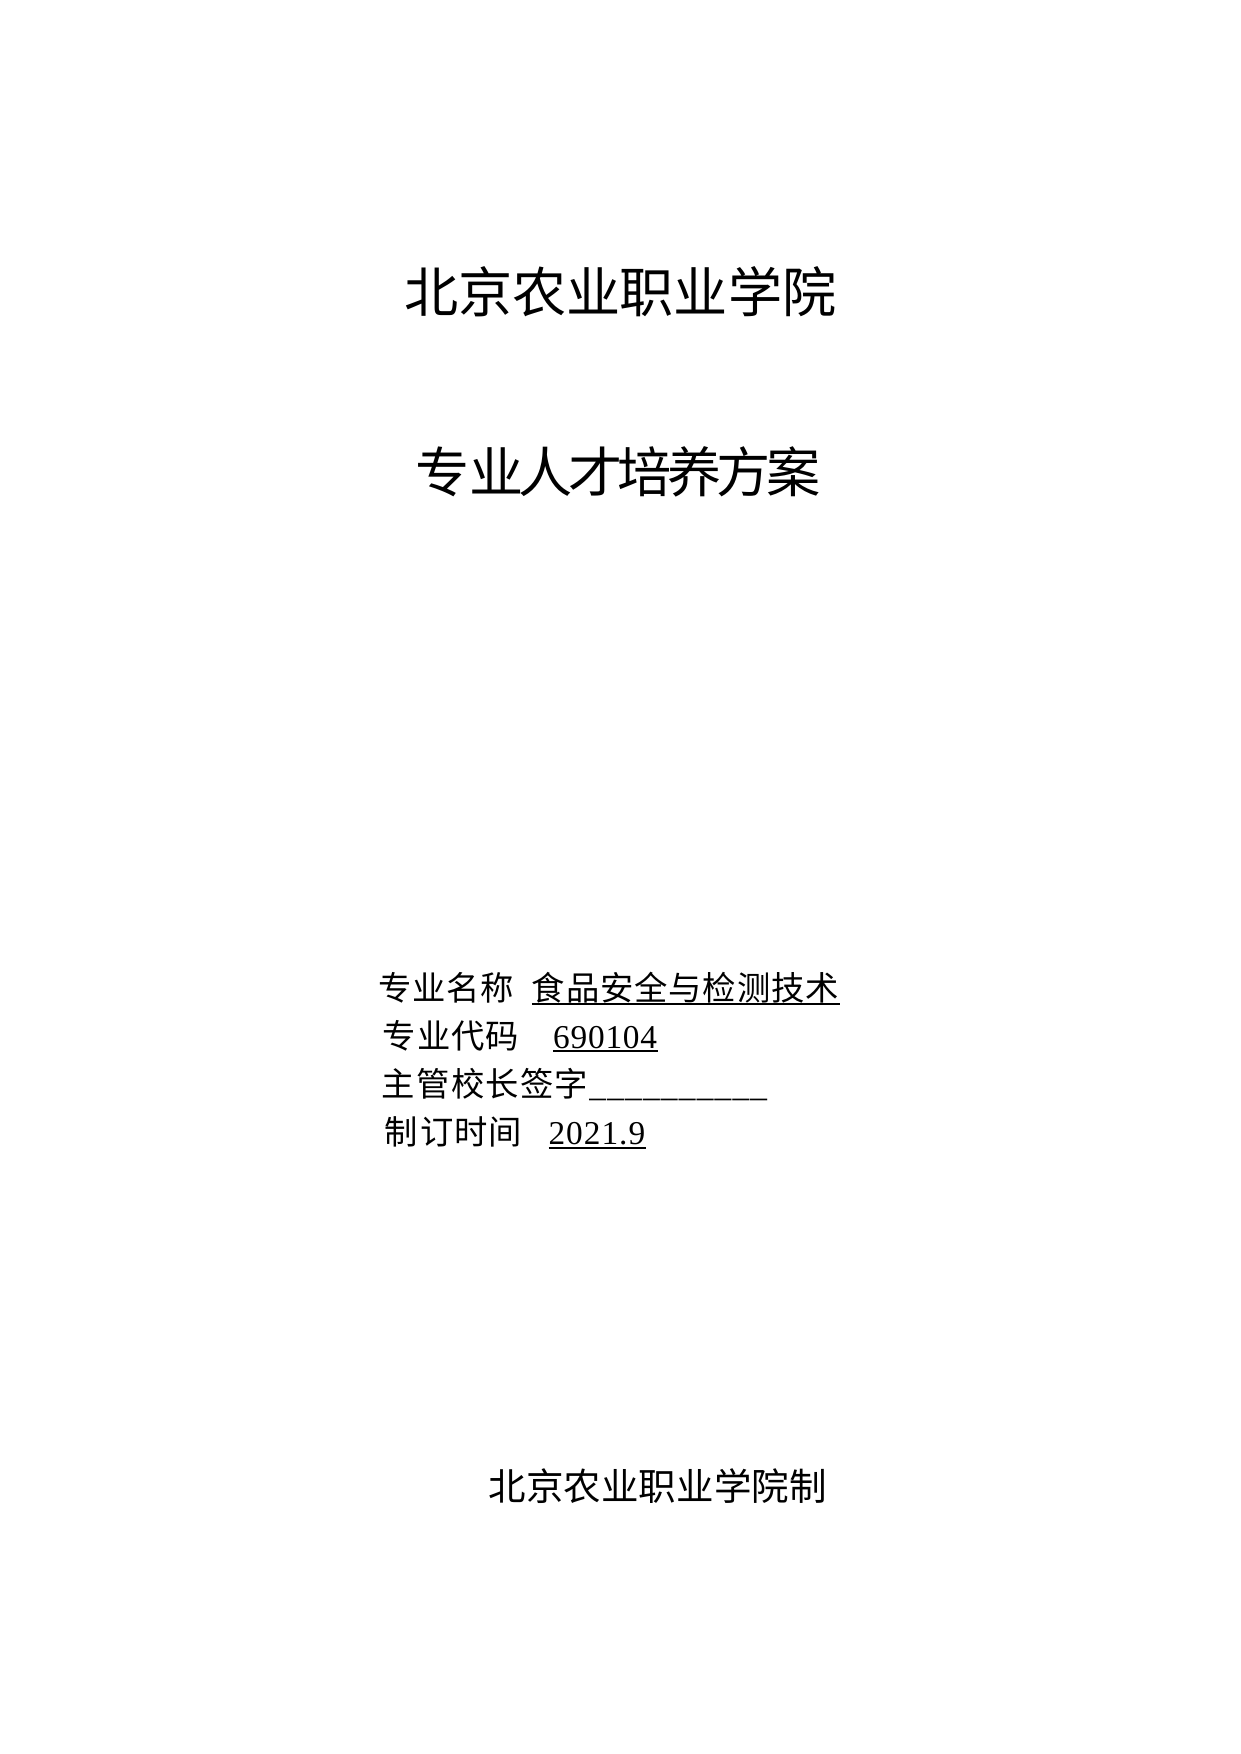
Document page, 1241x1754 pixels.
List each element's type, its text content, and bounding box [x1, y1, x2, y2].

text 北京农业职业学院 [186, 250, 1054, 328]
text 北京农业职业学院制 [186, 1457, 1054, 1511]
text 制订时间 2021.9 [186, 1106, 1054, 1154]
text 专业人才培养方案 [186, 429, 1054, 508]
text 专业代码 690104 [186, 1009, 1054, 1058]
text 专业名称 食品安全与检测技术 [186, 961, 1054, 1009]
text 主管校长签字__________ [186, 1058, 1054, 1106]
